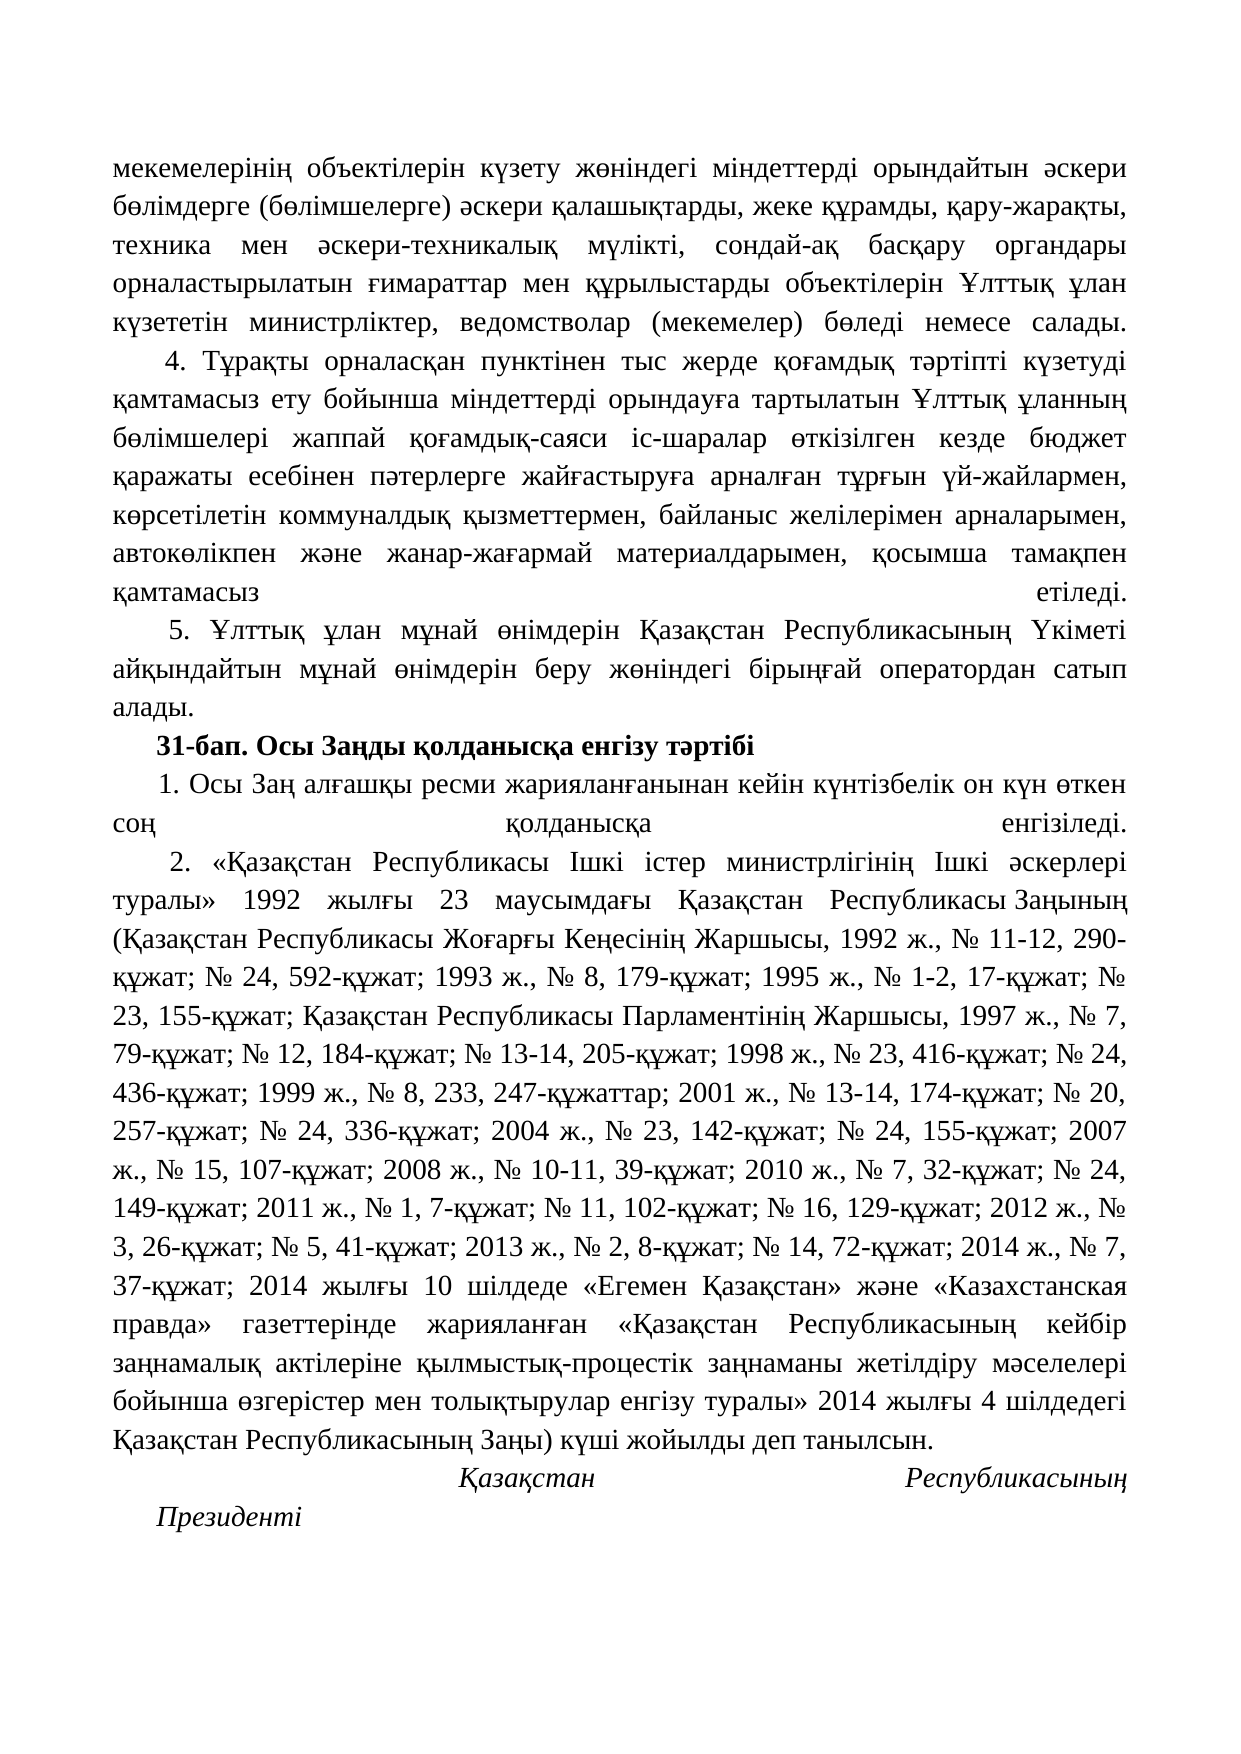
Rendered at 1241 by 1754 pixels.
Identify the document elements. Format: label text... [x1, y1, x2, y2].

text 31-бап. Осы Заңды қолданысқа енгізу тәртібі [112, 728, 1128, 762]
text Қазақстан Республикасының Президентi [112, 1460, 1128, 1532]
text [112, 150, 1128, 723]
text 1. Осы Заң алғашқы ресми жарияланғанынан кейін күнтізбелік он күн өткен соң қолданысқа енгізіледі. 2. «Қазақстан Республикасы Ішкі істер министрлігінің Ішкі әскерлері туралы» 1992 жылғы 23 маусымдағы Қазақстан Республикасы Заңының (Қазақстан Республикасы Жоғарғы Кеңесінің Жаршысы, 1992 ж., № 11-12, 290-құжат; № 24, 592-құжат; 1993 ж., № 8, 179-құжат; 1995 ж., № 1-2, 17-құжат; № 23, 155-құжат; Қазақстан Республикасы Парламентінің Жаршысы, 1997 ж., № 7, 79-құжат; № 12, 184-құжат; № 13-14, 205-құжат; 1998 ж., № 23, 416-құжат; № 24, 436-құжат; 1999 ж., № 8, 233, 247-құжаттар; 2001 ж., № 13-14, 174-құжат; № 20, 257-құжат; № 24, 336-құжат; 2004 ж., № 23, 142-құжат; № 24, 155-құжат; 2007 ж., № 15, 107-құжат; 2008 ж., № 10-11, 39-құжат; 2010 ж., № 7, 32-құжат; № 24, 149-құжат; 2011 ж., № 1, 7-құжат; № 11, 102-құжат; № 16, 129-құжат; 2012 ж., № 3, 26-құжат; № 5, 41-құжат; 2013 ж., № 2, 8-құжат; № 14, 72-құжат; 2014 ж., № 7, 37-құжат; 2014 жылғы 10 шілдеде «Егемен Қазақстан» және «Казахстанская правда» газеттерінде жарияланған «Қазақстан Республикасының кейбір заңнамалық актілеріне қылмыстық-процестік заңнаманы жетілдіру мәселелері бойынша өзгерістер мен толықтырулар енгізу туралы» 2014 жылғы 4 шілдедегі Қазақстан Республикасының Заңы) күші жойылды деп танылсын. [112, 767, 1128, 1455]
